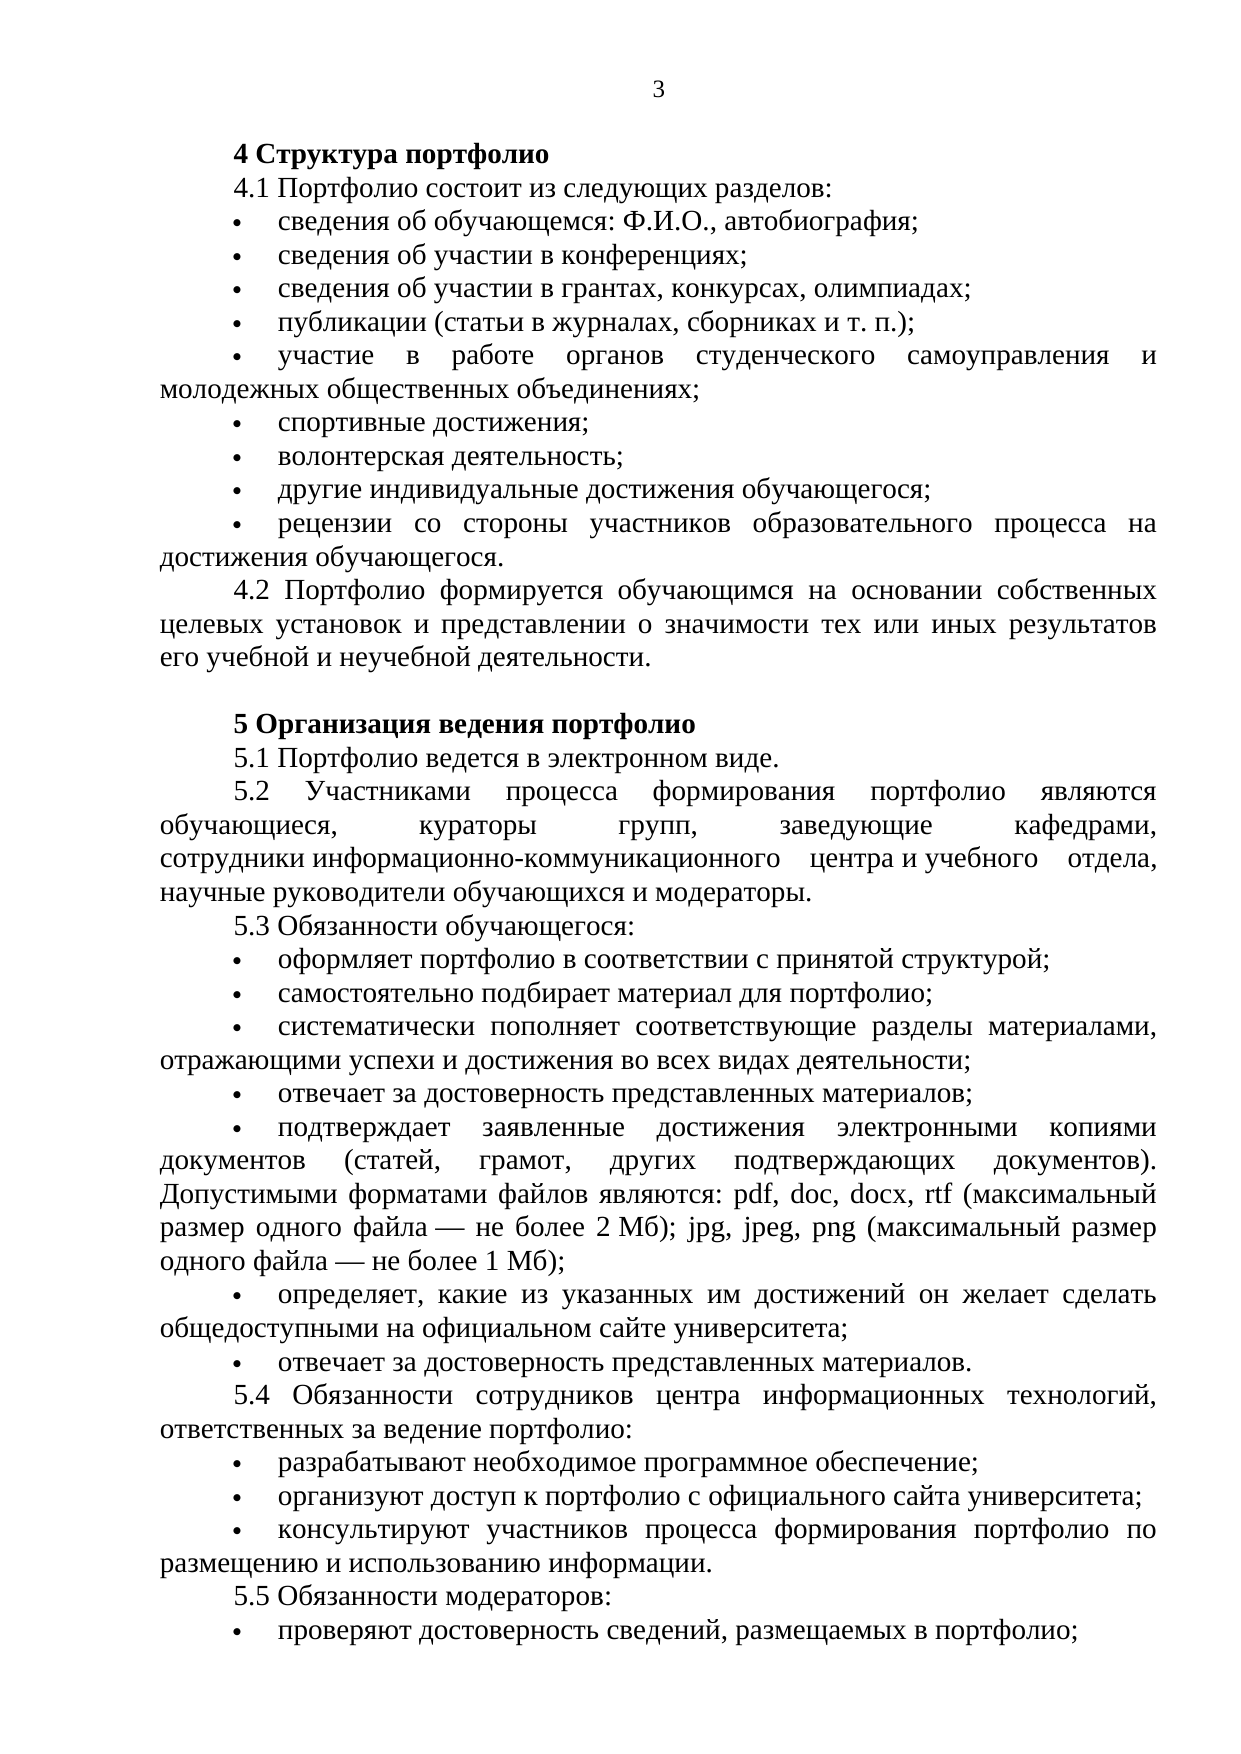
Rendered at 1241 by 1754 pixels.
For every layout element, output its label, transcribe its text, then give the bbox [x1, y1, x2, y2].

list консультируют участников процесса формирования портфолио по размещению и использованию информации. [159, 1511, 1157, 1578]
list отвечает за достоверность представленных материалов; [159, 1075, 1157, 1109]
list проверяют достоверность сведений, размещаемых в портфолио; [159, 1612, 1157, 1646]
text 4 Структура портфолио [159, 136, 1157, 170]
text 5.5 Обязанности модераторов: [159, 1578, 1157, 1612]
list определяет, какие из указанных им достижений он желает сделать общедоступными на официальном сайте университета; [159, 1277, 1157, 1344]
list организуют доступ к портфолио с официального сайта университета; [159, 1478, 1157, 1511]
text 5.2 Участниками процесса формирования портфолио являются обучающиеся, кураторы групп, заведующие кафедрами, сотрудники информационно-коммуникационного центра и учебного отдела, научные руководители обучающихся и модераторы. [159, 773, 1157, 908]
text 5.3 Обязанности обучающегося: [159, 908, 1157, 941]
list самостоятельно подбирает материал для портфолио; [159, 975, 1157, 1008]
text 4.1 Портфолио состоит из следующих разделов: [159, 170, 1157, 203]
list рецензии со стороны участников образовательного процесса на достижения обучающегося. [159, 505, 1157, 572]
list сведения об участии в конференциях; [159, 237, 1157, 270]
text 5.1 Портфолио ведется в электронном виде. [159, 740, 1157, 773]
list сведения об обучающемся: Ф.И.О., автобиография; [159, 203, 1157, 237]
list другие индивидуальные достижения обучающегося; [159, 472, 1157, 505]
list отвечает за достоверность представленных материалов. [159, 1344, 1157, 1377]
list волонтерская деятельность; [159, 438, 1157, 472]
text 5 Организация ведения портфолио [159, 706, 1157, 740]
list участие в работе органов студенческого самоуправления и молодежных общественных объединениях; [159, 337, 1157, 404]
list подтверждает заявленные достижения электронными копиями документов (статей, грамот, других подтверждающих документов). Допустимыми форматами файлов являются: pdf, doc, docx, rtf (максимальный размер одного файла — не более 2 Мб); jpg, jpeg, png (максимальный размер одного файла — не более 1 Мб); [159, 1109, 1157, 1277]
list оформляет портфолио в соответствии с принятой структурой; [159, 941, 1157, 975]
list систематически пополняет соответствующие разделы материалами, отражающими успехи и достижения во всех видах деятельности; [159, 1008, 1157, 1075]
list сведения об участии в грантах, конкурсах, олимпиадах; [159, 270, 1157, 304]
list публикации (статьи в журналах, сборниках и т. п.); [159, 304, 1157, 337]
list разрабатывают необходимое программное обеспечение; [159, 1444, 1157, 1478]
text 5.4 Обязанности сотрудников центра информационных технологий, ответственных за ведение портфолио: [159, 1377, 1157, 1444]
list спортивные достижения; [159, 404, 1157, 438]
text 4.2 Портфолио формируется обучающимся на основании собственных целевых установок и представлении о значимости тех или иных результатов его учебной и неучебной деятельности. [159, 572, 1157, 673]
